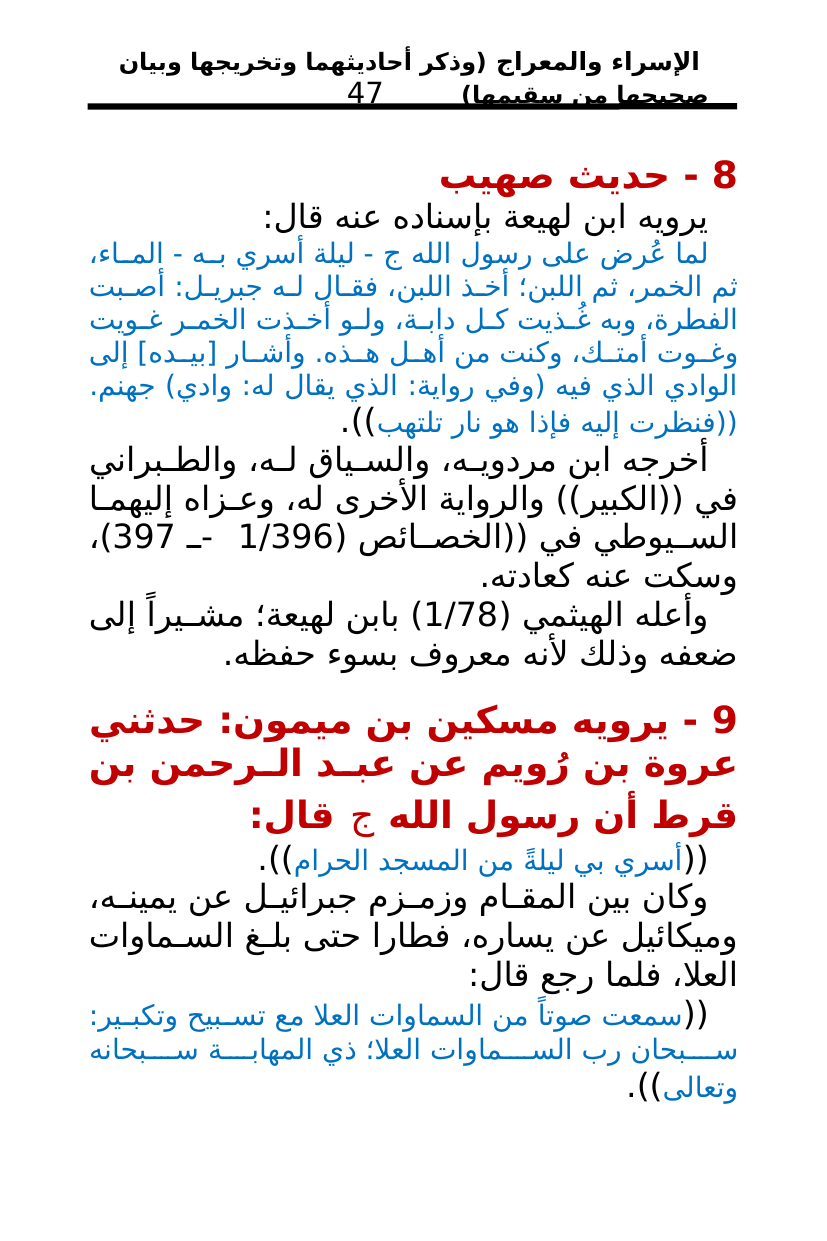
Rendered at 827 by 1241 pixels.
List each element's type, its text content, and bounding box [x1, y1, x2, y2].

text لما عُرض على رسول الله ج - ليلة أسري به - الماء، ثم الخمر، ثم اللبن؛ أخذ اللبن، فقال له جبريل: أصبت الفطرة، وبه غُذيت كل دابة، ولو أخذت الخمر غويت وغوت أمتك، وكنت من أهل هذه. وأشار [بيده] إلى الوادي الذي فيه (وفي رواية: الذي يقال له: وادي) جهنم. ((فنظرت إليه فإذا هو نار تلتهب)). [89, 237, 738, 440]
text 8 - حديث صهيب [89, 154, 738, 198]
text أخرجه ابن مردويه، والسياق له، والطبراني في ((الكبير)) والرواية الأخرى له، وعزاه إليهما السيوطي في ((الخصائص (1/396 - 397)، وسكت عنه كعادته. [89, 440, 738, 596]
text ((أسري بي ليلةً من المسجد الحرام)). [89, 839, 738, 878]
text يرويه ابن لهيعة بإسناده عنه قال: [89, 198, 738, 237]
text ((سمعت صوتاً من السماوات العلا مع تسبيح وتكبير: سبحان رب السماوات العلا؛ ذي المهابة سبحانه وتعالى)). [89, 994, 738, 1105]
text وأعله الهيثمي (1/78) بابن لهيعة؛ مشيراً إلى ضعفه وذلك لأنه معروف بسوء حفظه. [89, 596, 738, 673]
text وكان بين المقام وزمزم جبرائيل عن يمينه، وميكائيل عن يساره، فطارا حتى بلغ السماوات العلا، فلما رجع قال: [89, 878, 738, 994]
text 9 - يرويه مسكين بن ميمون: حدثني عروة بن رُويم عن عبد الرحمن بن قرط أن رسول الله ج قال: [89, 698, 738, 839]
